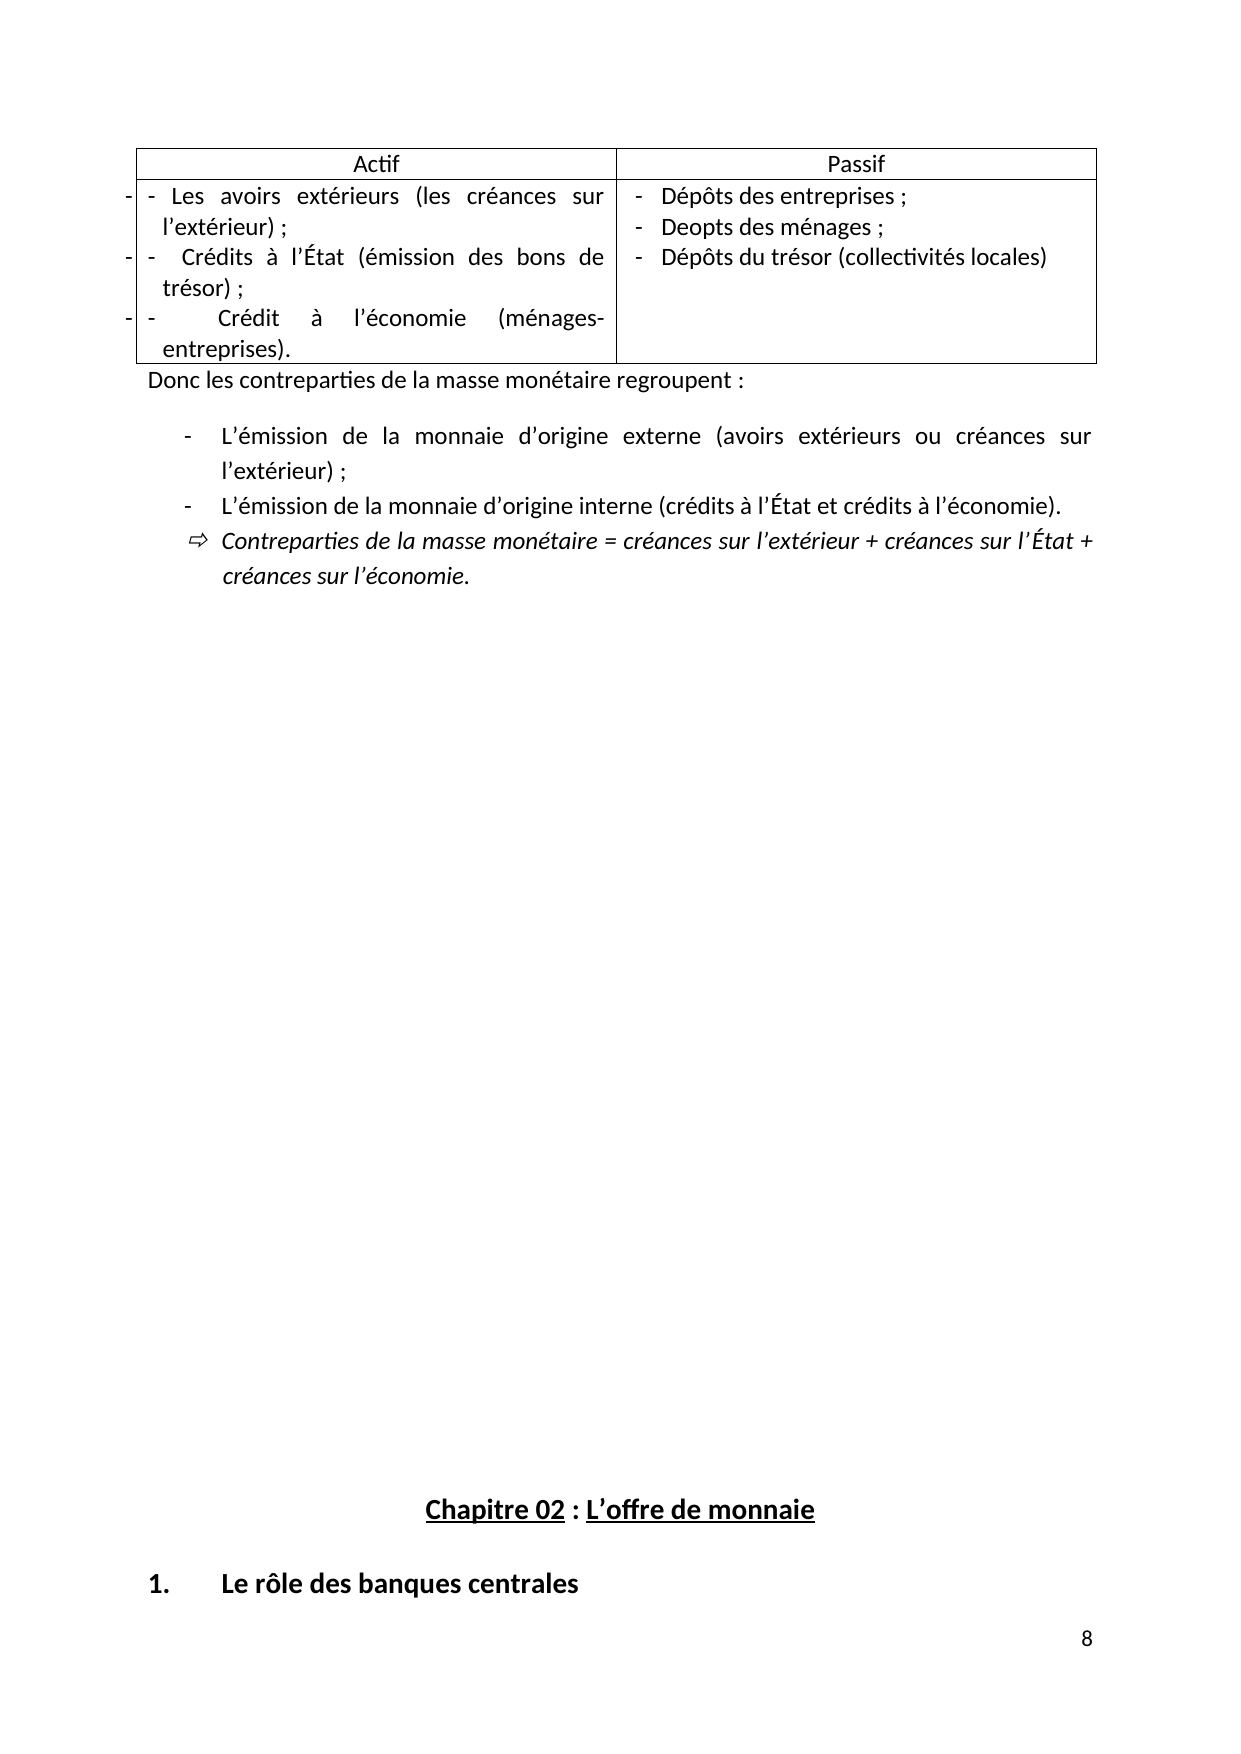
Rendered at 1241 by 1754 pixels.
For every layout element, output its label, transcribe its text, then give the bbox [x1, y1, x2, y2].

table_cell Dépôts des entreprises ; Deopts des ménages ; Dépôts du trésor (collectivités locales) [617, 180, 1096, 363]
list L’émission de la monnaie d’origine externe (avoirs extérieurs ou créances sur l’extérieur) ; [184, 420, 1093, 486]
list L’émission de la monnaie d’origine interne (crédits à l’État et crédits à l’économie). [184, 490, 1093, 521]
table_cell - Les avoirs extérieurs (les créances sur l’extérieur) ; - Crédits à l’État (émission des bons de trésor) ; - Crédit à l’économie (ménages- entreprises). [137, 180, 616, 363]
list Contreparties de la masse monétaire = créances sur l’extérieur + créances sur l’État + créances sur l’économie. [185, 525, 1093, 591]
table_cell Passif [617, 149, 1096, 179]
text Chapitre 02 : L’offre de monnaie [148, 1491, 1093, 1527]
text Donc les contreparties de la masse monétaire regroupent : [148, 364, 1093, 395]
list Le rôle des banques centrales [148, 1565, 1093, 1601]
table_cell Actif [137, 149, 616, 179]
